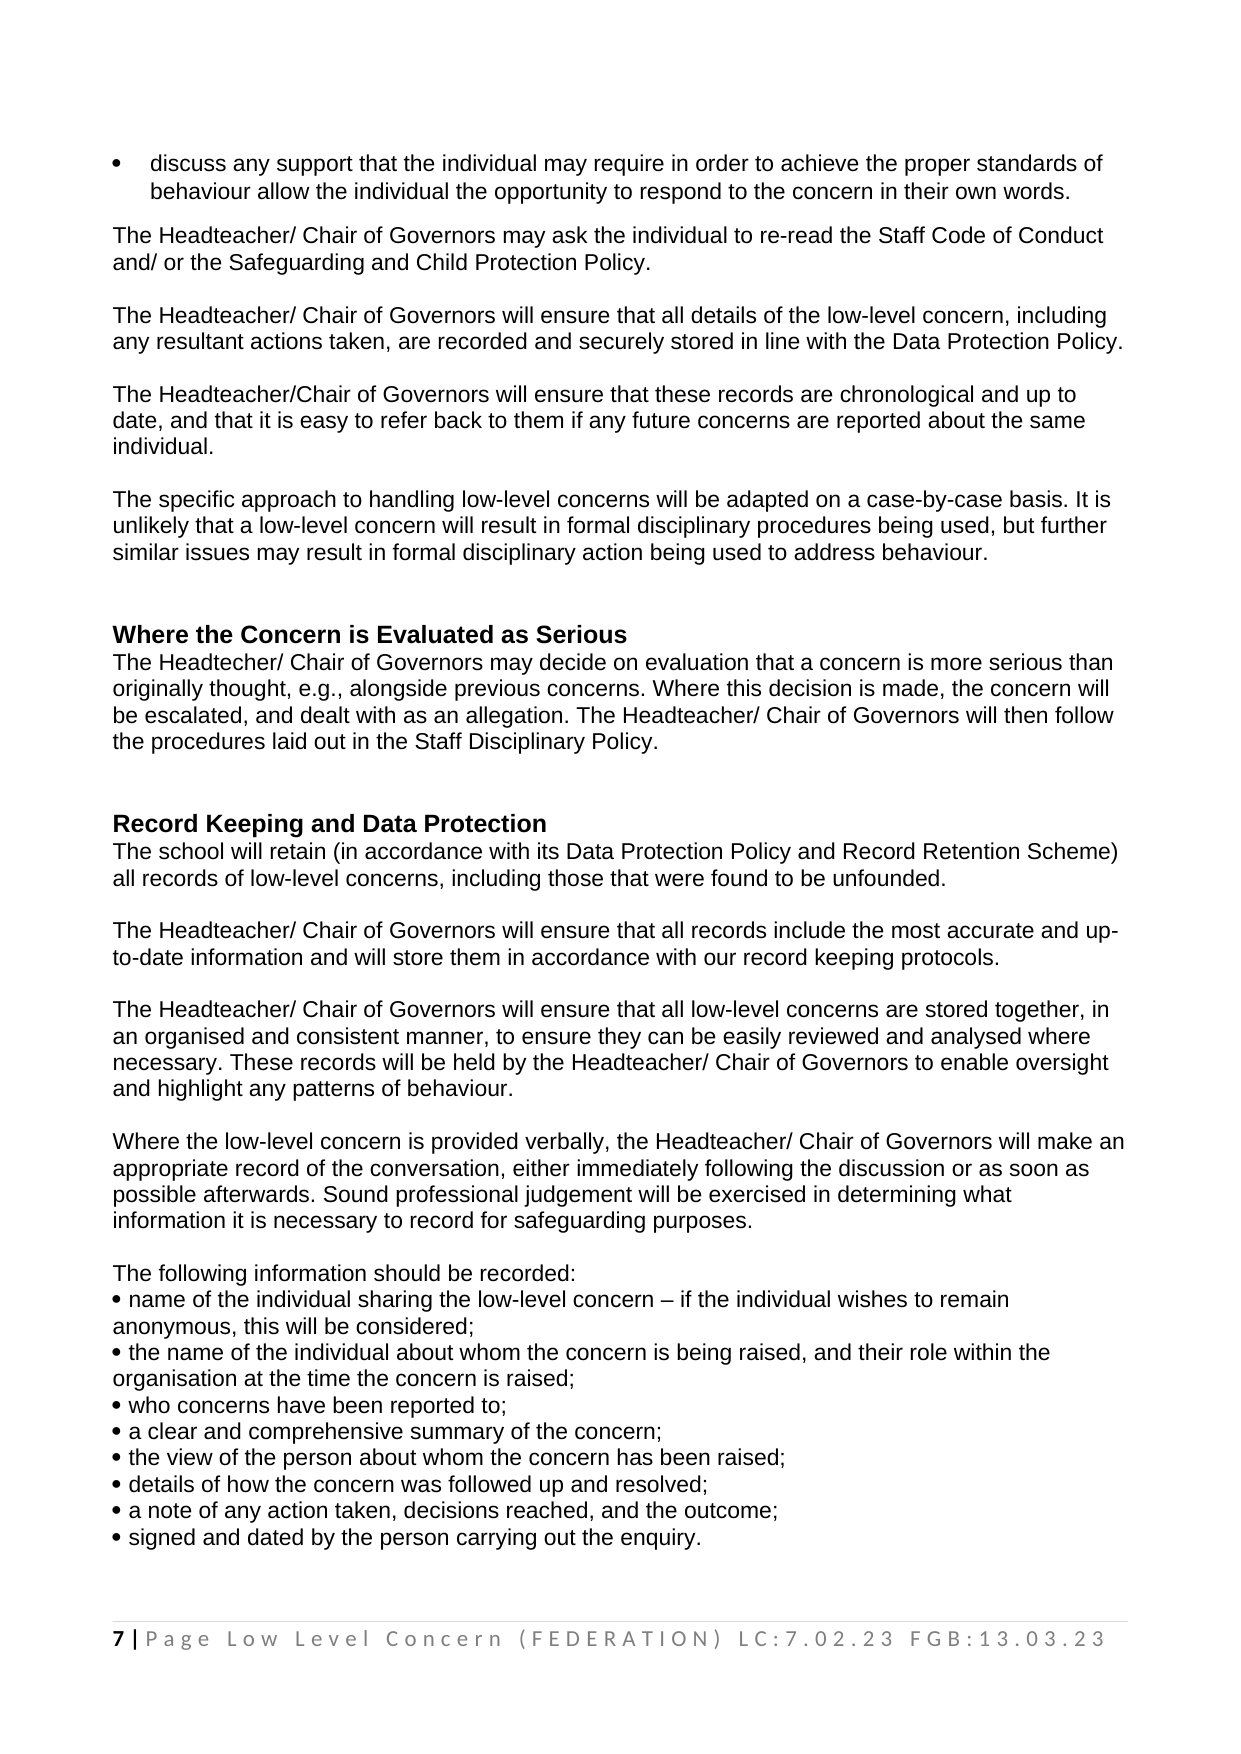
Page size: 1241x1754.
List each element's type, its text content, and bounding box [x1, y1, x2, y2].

text a clear and comprehensive summary of the concern; [112, 1418, 1128, 1444]
text The specific approach to handling low-level concerns will be adapted on a case-by-case basis. It is unlikely that a low-level concern will result in formal disciplinary procedures being used, but further similar issues may result in formal disciplinary action being used to address behaviour. [112, 486, 1128, 565]
text details of how the concern was followed up and resolved; [112, 1471, 1128, 1497]
text name of the individual sharing the low-level concern – if the individual wishes to remain anonymous, this will be considered; [112, 1286, 1128, 1339]
list discuss any support that the individual may require in order to achieve the proper standards of behaviour allow the individual the opportunity to respond to the concern in their own words. [112, 150, 1128, 204]
text The Headteacher/ Chair of Governors will ensure that all details of the low-level concern, including any resultant actions taken, are recorded and securely stored in line with the Data Protection Policy. [112, 302, 1128, 354]
text The school will retain (in accordance with its Data Protection Policy and Record Retention Scheme) all records of low-level concerns, including those that were found to be unfounded. [112, 838, 1128, 891]
text The following information should be recorded: [112, 1260, 1128, 1286]
text The Headteacher/Chair of Governors will ensure that these records are chronological and up to date, and that it is easy to refer back to them if any future concerns are reported about the same individual. [112, 381, 1128, 460]
text The Headteacher/ Chair of Governors will ensure that all low-level concerns are stored together, in an organised and consistent manner, to ensure they can be easily reviewed and analysed where necessary. These records will be held by the Headteacher/ Chair of Governors to enable oversight and highlight any patterns of behaviour. [112, 996, 1128, 1102]
subtitle Record Keeping and Data Protection [112, 809, 1128, 838]
text the view of the person about whom the concern has been raised; [112, 1444, 1128, 1471]
text a note of any action taken, decisions reached, and the outcome; [112, 1497, 1128, 1523]
text the name of the individual about whom the concern is being raised, and their role within the organisation at the time the concern is raised; [112, 1339, 1128, 1392]
subtitle Where the Concern is Evaluated as Serious [112, 620, 1128, 649]
text signed and dated by the person carrying out the enquiry. [112, 1523, 1128, 1550]
text Where the low-level concern is provided verbally, the Headteacher/ Chair of Governors will make an appropriate record of the conversation, either immediately following the discussion or as soon as possible afterwards. Sound professional judgement will be exercised in determining what information it is necessary to record for safeguarding purposes. [112, 1128, 1128, 1233]
text The Headteacher/ Chair of Governors will ensure that all records include the most accurate and up-to-date information and will store them in accordance with our record keeping protocols. [112, 917, 1128, 970]
text The Headteacher/ Chair of Governors may ask the individual to re-read the Staff Code of Conduct and/ or the Safeguarding and Child Protection Policy. [112, 222, 1128, 275]
text The Headtecher/ Chair of Governors may decide on evaluation that a concern is more serious than originally thought, e.g., alongside previous concerns. Where this decision is made, the concern will be escalated, and dealt with as an allegation. The Headteacher/ Chair of Governors will then follow the procedures laid out in the Staff Disciplinary Policy. [112, 649, 1128, 754]
text who concerns have been reported to; [112, 1392, 1128, 1418]
